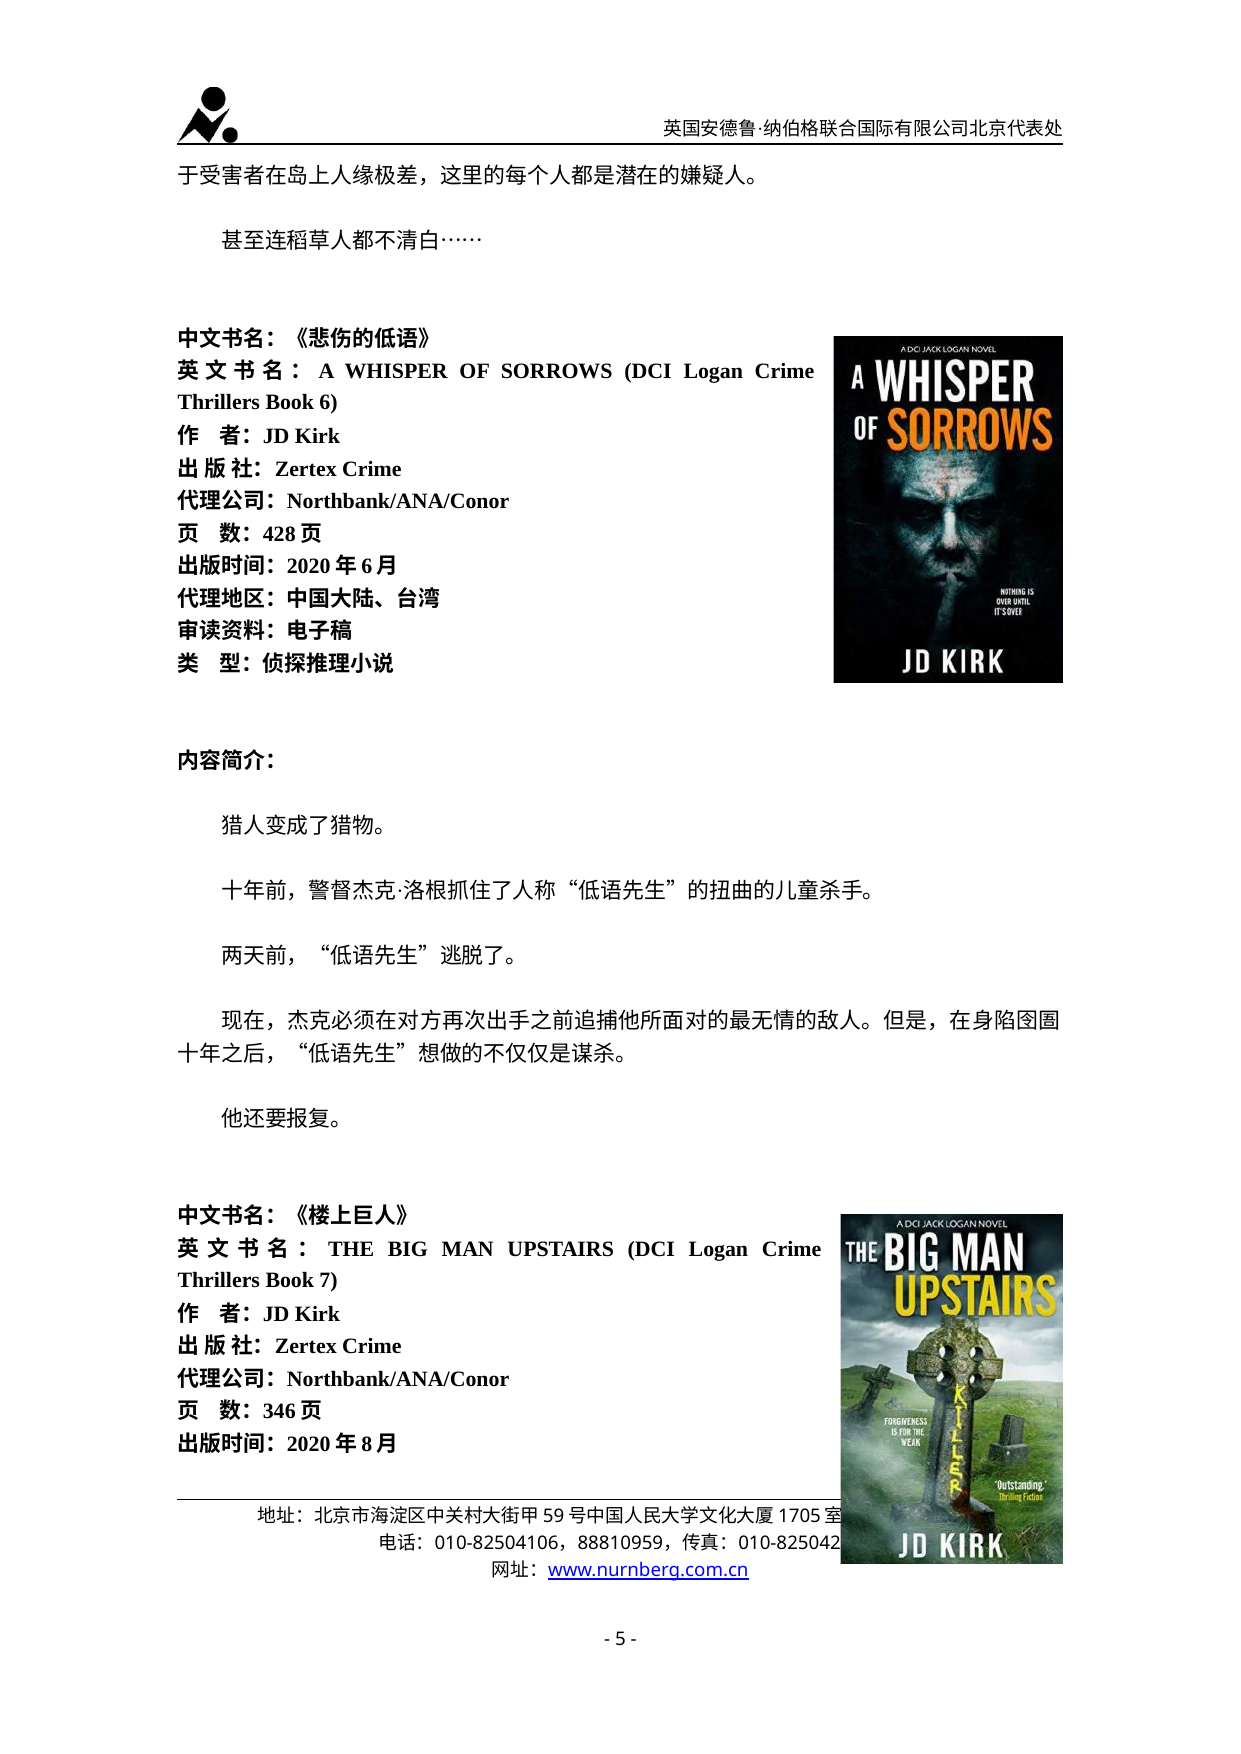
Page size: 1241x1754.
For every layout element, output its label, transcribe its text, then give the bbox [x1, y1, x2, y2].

text 两天前，“低语先生”逃脱了。 [177, 938, 1063, 970]
text 作 者：JD Kirk [177, 1295, 840, 1328]
text 出版时间：2020年8月 [177, 1425, 840, 1458]
text 现在，杰克必须在对方再次出手之前追捕他所面对的最无情的敌人。但是，在身陷囹圄十年之后，“低语先生”想做的不仅仅是谋杀。 [177, 1003, 1063, 1068]
text 内容简介： [177, 743, 1063, 775]
text 英文书名：A WHISPER OF SORROWS (DCI Logan Crime Thrillers Book 6) [177, 353, 833, 418]
text 代理公司：Northbank/ANA/Conor [177, 1360, 840, 1393]
text 在渡轮恢复之前，时间所剩无几，杰克必须迅速行动，在凶手逃跑之前破获此案。但由于受害者在岛上人缘极差，这里的每个人都是潜在的嫌疑人。 [177, 158, 1063, 190]
text 作 者：JD Kirk [177, 418, 833, 450]
picture [833, 336, 1063, 683]
text 页 数：428页 [177, 515, 833, 548]
picture [840, 1214, 1063, 1564]
text 审读资料：电子稿 [177, 613, 833, 645]
text 英文书名：THE BIG MAN UPSTAIRS (DCI Logan Crime Thrillers Book 7) [177, 1230, 840, 1295]
text 出版时间：2020年6月 [177, 548, 833, 580]
text 中文书名：《楼上巨人》 [177, 1198, 1063, 1230]
text 猎人变成了猎物。 [177, 808, 1063, 840]
picture [177, 87, 238, 143]
text 代理地区：中国大陆、台湾 [177, 580, 833, 613]
text 出 版 社：Zertex Crime [177, 1328, 840, 1360]
text 出 版 社：Zertex Crime [177, 450, 833, 483]
text 他还要报复。 [177, 1100, 1063, 1133]
text 甚至连稻草人都不清白…… [177, 223, 1063, 255]
text 页 数：346页 [177, 1393, 840, 1425]
text 代理公司：Northbank/ANA/Conor [177, 483, 833, 515]
text 类 型：侦探推理小说 [177, 645, 833, 678]
text 十年前，警督杰克·洛根抓住了人称“低语先生”的扭曲的儿童杀手。 [177, 873, 1063, 905]
text 中文书名：《悲伤的低语》 [177, 320, 1063, 353]
